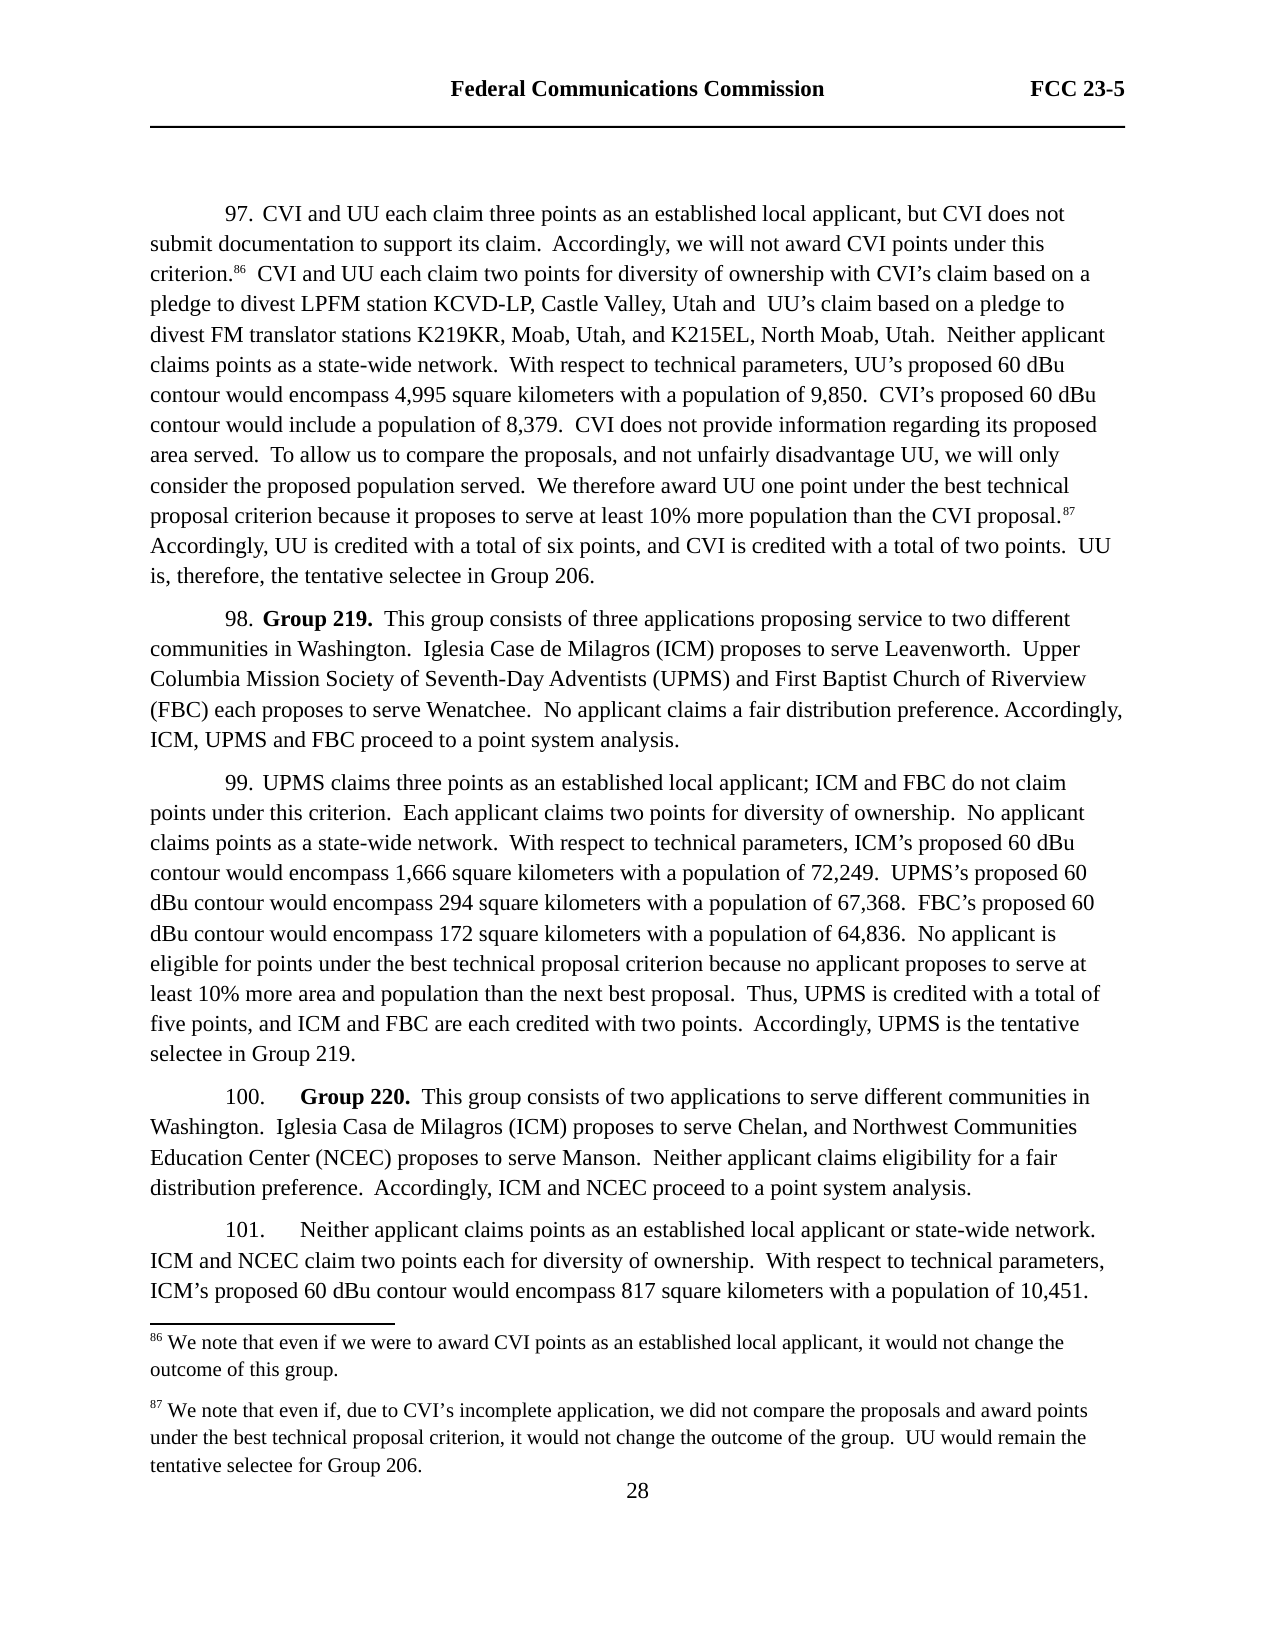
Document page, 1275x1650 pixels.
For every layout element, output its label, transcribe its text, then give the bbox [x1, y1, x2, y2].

list Group 220. This group consists of two applications to serve different communities in Washington. Iglesia Casa de Milagros (ICM) proposes to serve Chelan, and Northwest Communities Education Center (NCEC) proposes to serve Manson. Neither applicant claims eligibility for a fair distribution preference. Accordingly, ICM and NCEC proceed to a point system analysis. [150, 1083, 1125, 1200]
list CVI and UU each claim three points as an established local applicant, but CVI does not submit documentation to support its claim. Accordingly, we will not award CVI points under this criterion. CVI and UU each claim two points for diversity of ownership with CVI’s claim based on a pledge to divest LPFM station KCVD-LP, Castle Valley, Utah and UU’s claim based on a pledge to divest FM translator stations K219KR, Moab, Utah, and K215EL, North Moab, Utah. Neither applicant claims points as a state-wide network. With respect to technical parameters, UU’s proposed 60 dBu contour would encompass 4,995 square kilometers with a population of 9,850. CVI’s proposed 60 dBu contour would include a population of 8,379. CVI does not provide information regarding its proposed area served. To allow us to compare the proposals, and not unfairly disadvantage UU, we will only consider the proposed population served. We therefore award UU one point under the best technical proposal criterion because it proposes to serve at least 10% more population than the CVI proposal. Accordingly, UU is credited with a total of six points, and CVI is credited with a total of two points. UU is, therefore, the tentative selectee in Group 206. [150, 200, 1125, 589]
list UPMS claims three points as an established local applicant; ICM and FBC do not claim points under this criterion. Each applicant claims two points for diversity of ownership. No applicant claims points as a state-wide network. With respect to technical parameters, ICM’s proposed 60 dBu contour would encompass 1,666 square kilometers with a population of 72,249. UPMS’s proposed 60 dBu contour would encompass 294 square kilometers with a population of 67,368. FBC’s proposed 60 dBu contour would encompass 172 square kilometers with a population of 64,836. No applicant is eligible for points under the best technical proposal criterion because no applicant proposes to serve at least 10% more area and population than the next best proposal. Thus, UPMS is credited with a total of five points, and ICM and FBC are each credited with two points. Accordingly, UPMS is the tentative selectee in Group 219. [150, 768, 1125, 1067]
list Group 219. This group consists of three applications proposing service to two different communities in Washington. Iglesia Case de Milagros (ICM) proposes to serve Leavenworth. Upper Columbia Mission Society of Seventh-Day Adventists (UPMS) and First Baptist Church of Riverview (FBC) each proposes to serve Wenatchee. No applicant claims a fair distribution preference. Accordingly, ICM, UPMS and FBC proceed to a point system analysis. [150, 605, 1125, 752]
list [150, 1216, 1125, 1303]
